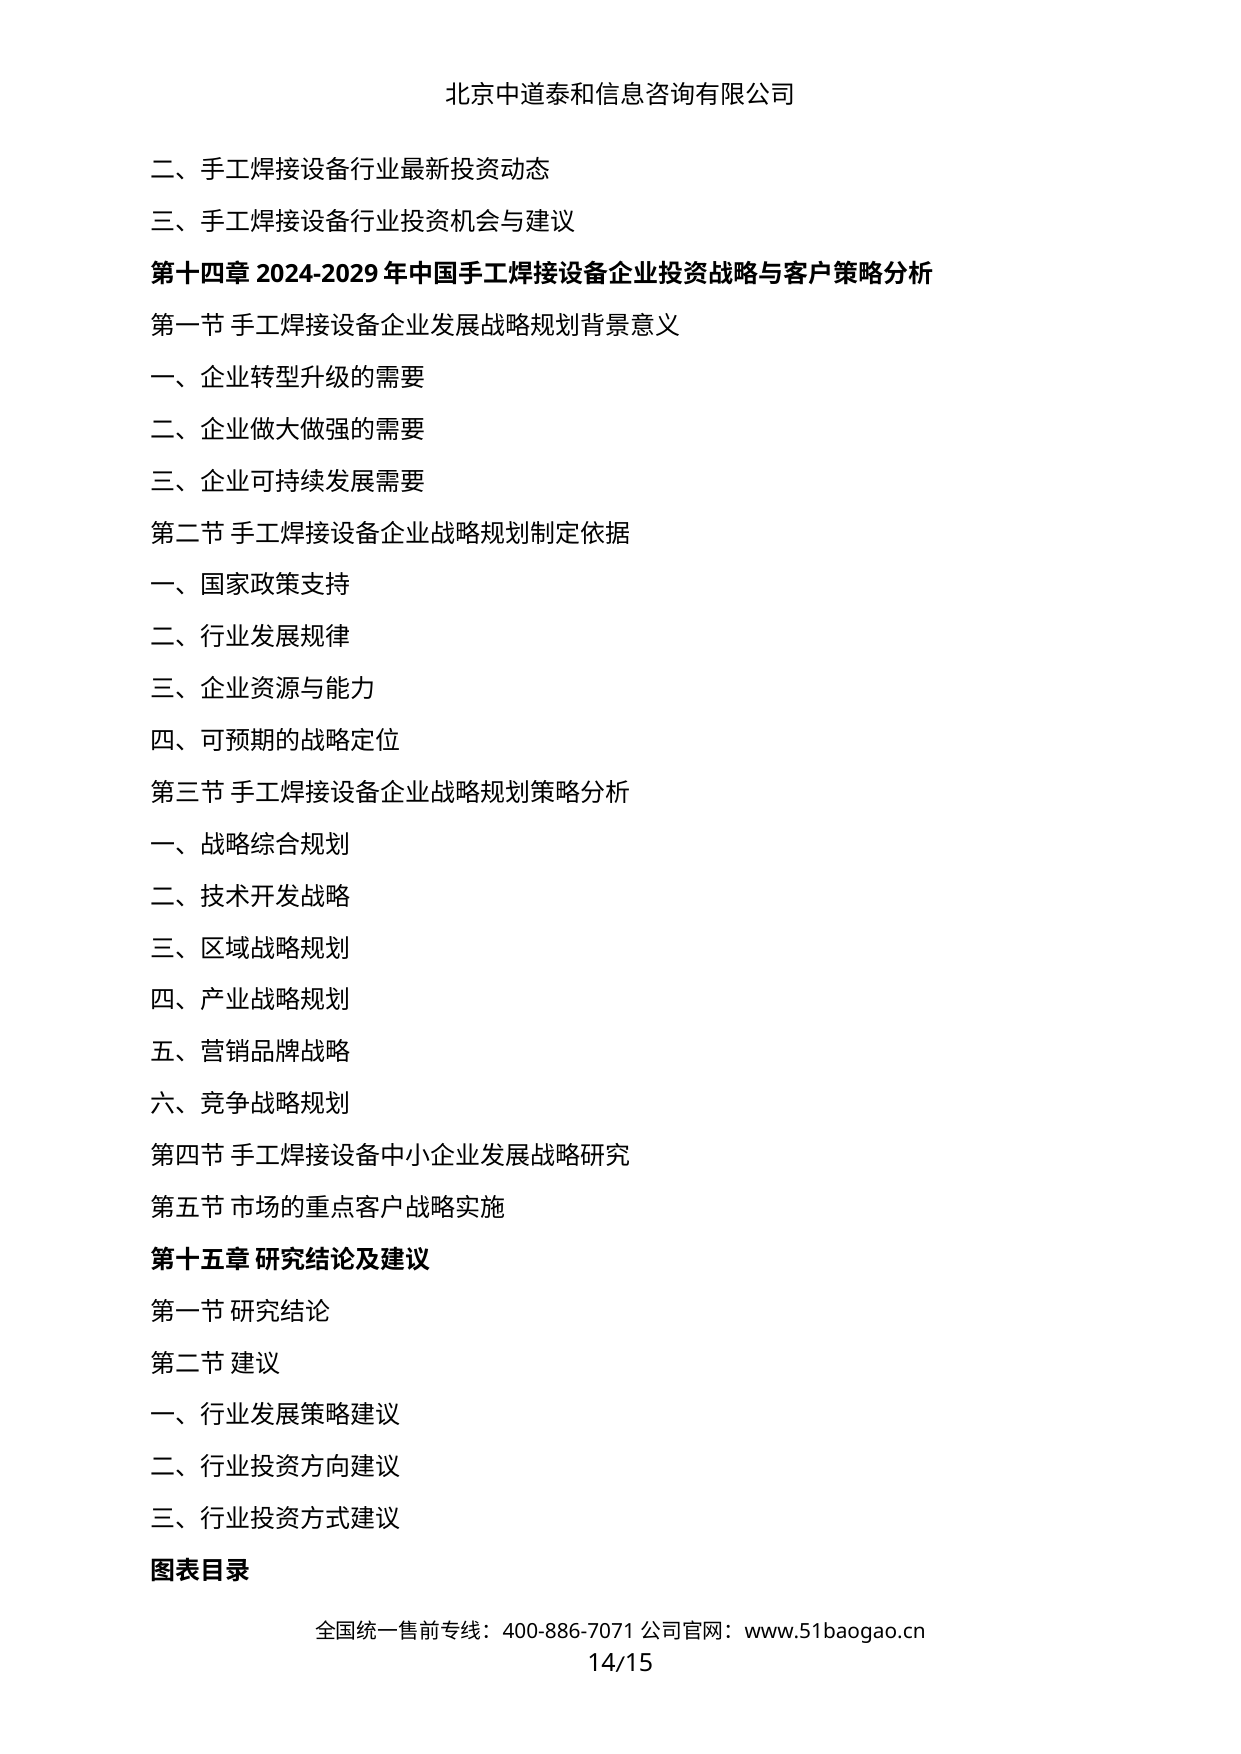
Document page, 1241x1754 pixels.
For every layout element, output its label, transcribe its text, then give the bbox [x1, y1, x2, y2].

text 第三节 手工焊接设备企业战略规划策略分析 [150, 772, 1090, 809]
text 第四节 手工焊接设备中小企业发展战略研究 [150, 1136, 1090, 1172]
text 三、手工焊接设备行业投资机会与建议 [150, 202, 1090, 238]
text 一、企业转型升级的需要 [150, 357, 1090, 394]
text 二、技术开发战略 [150, 876, 1090, 912]
text 二、行业投资方向建议 [150, 1447, 1090, 1483]
text 一、行业发展策略建议 [150, 1395, 1090, 1431]
text 三、企业可持续发展需要 [150, 461, 1090, 497]
text 四、产业战略规划 [150, 980, 1090, 1016]
text 四、可预期的战略定位 [150, 721, 1090, 757]
text 第二节 建议 [150, 1343, 1090, 1379]
text 六、竞争战略规划 [150, 1084, 1090, 1120]
text 二、行业发展规律 [150, 617, 1090, 653]
text 二、手工焊接设备行业最新投资动态 [150, 150, 1090, 186]
text 一、国家政策支持 [150, 565, 1090, 601]
text 三、行业投资方式建议 [150, 1499, 1090, 1535]
text 三、区域战略规划 [150, 928, 1090, 964]
text 第五节 市场的重点客户战略实施 [150, 1187, 1090, 1224]
text 三、企业资源与能力 [150, 669, 1090, 705]
text 第十五章 研究结论及建议 [150, 1239, 1090, 1276]
text 第一节 手工焊接设备企业发展战略规划背景意义 [150, 306, 1090, 342]
text 第十四章 2024-2029年中国手工焊接设备企业投资战略与客户策略分析 [150, 254, 1090, 290]
text 第一节 研究结论 [150, 1291, 1090, 1327]
text 第二节 手工焊接设备企业战略规划制定依据 [150, 513, 1090, 549]
text 图表目录 [150, 1551, 1090, 1587]
text 一、战略综合规划 [150, 824, 1090, 861]
text 五、营销品牌战略 [150, 1032, 1090, 1068]
text 二、企业做大做强的需要 [150, 409, 1090, 446]
